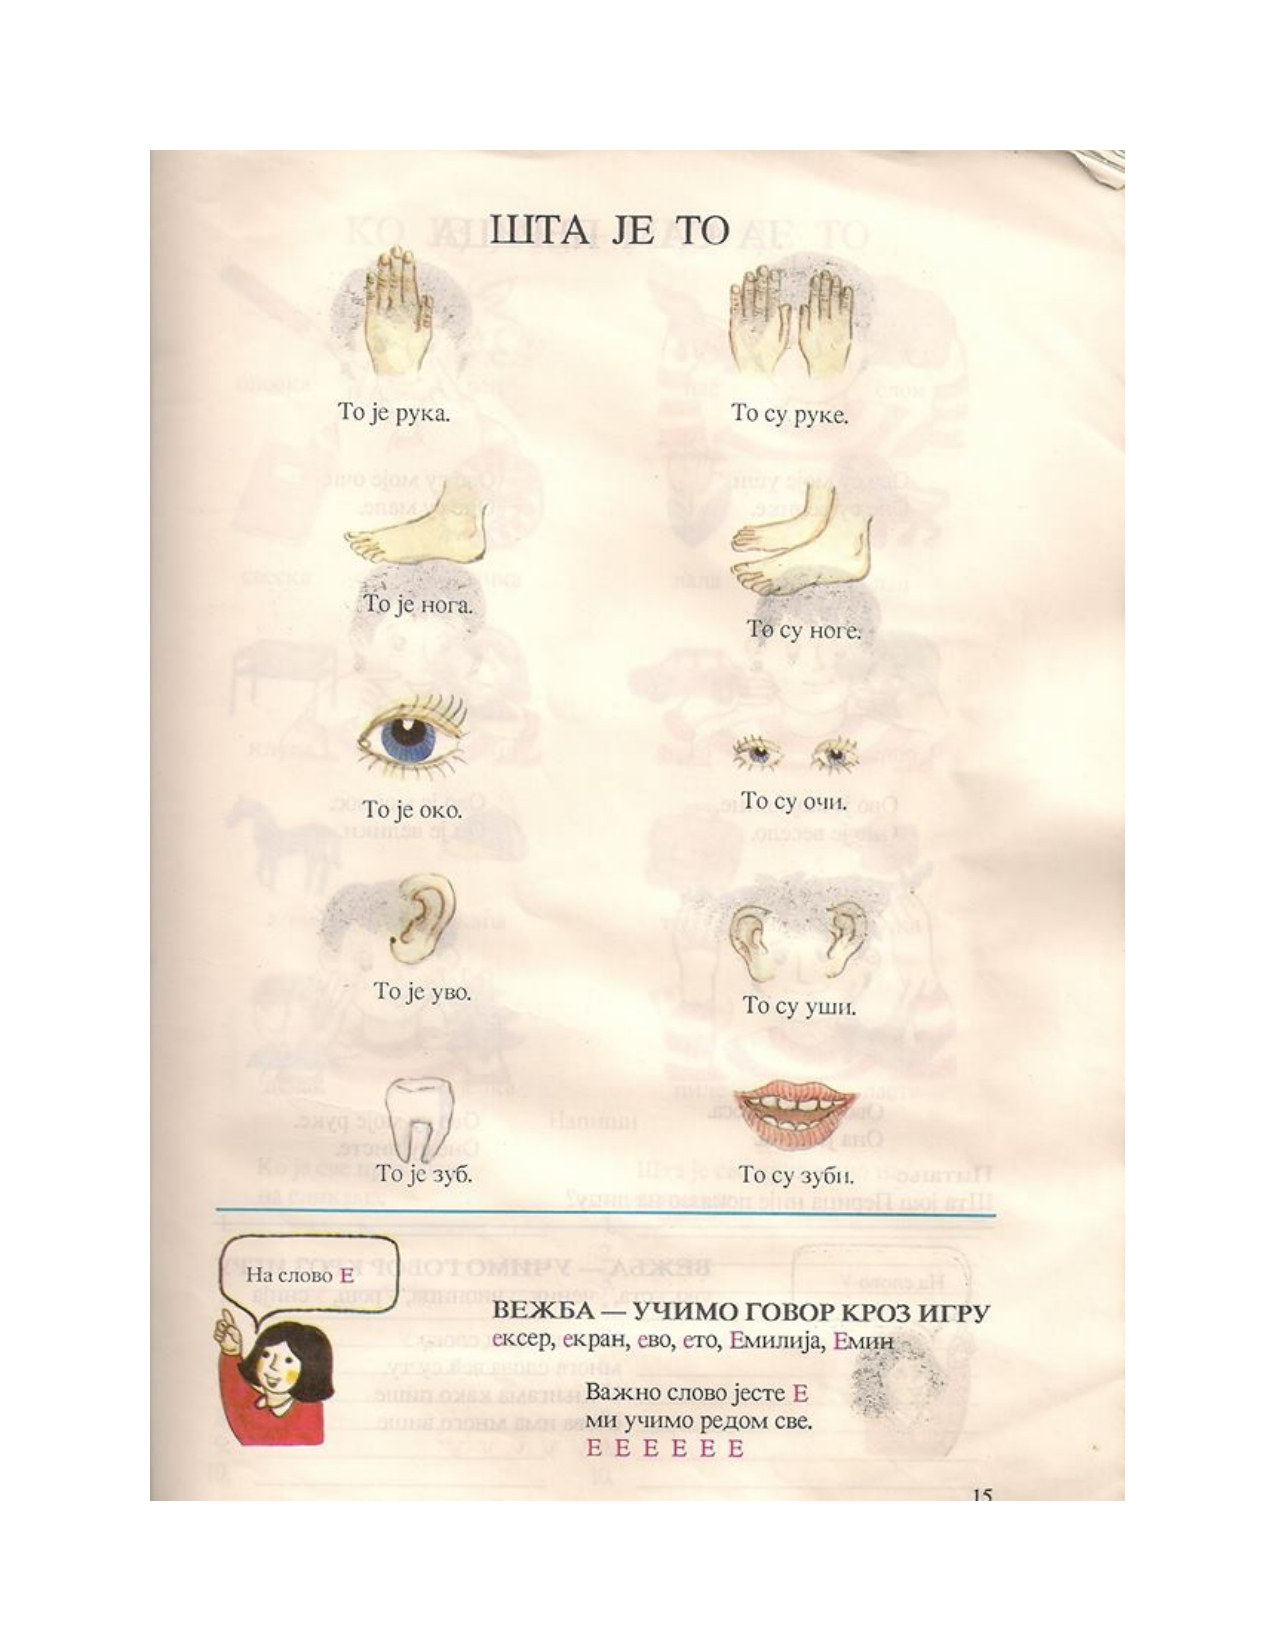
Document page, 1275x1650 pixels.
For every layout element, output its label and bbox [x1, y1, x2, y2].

picture [150, 150, 1125, 1501]
